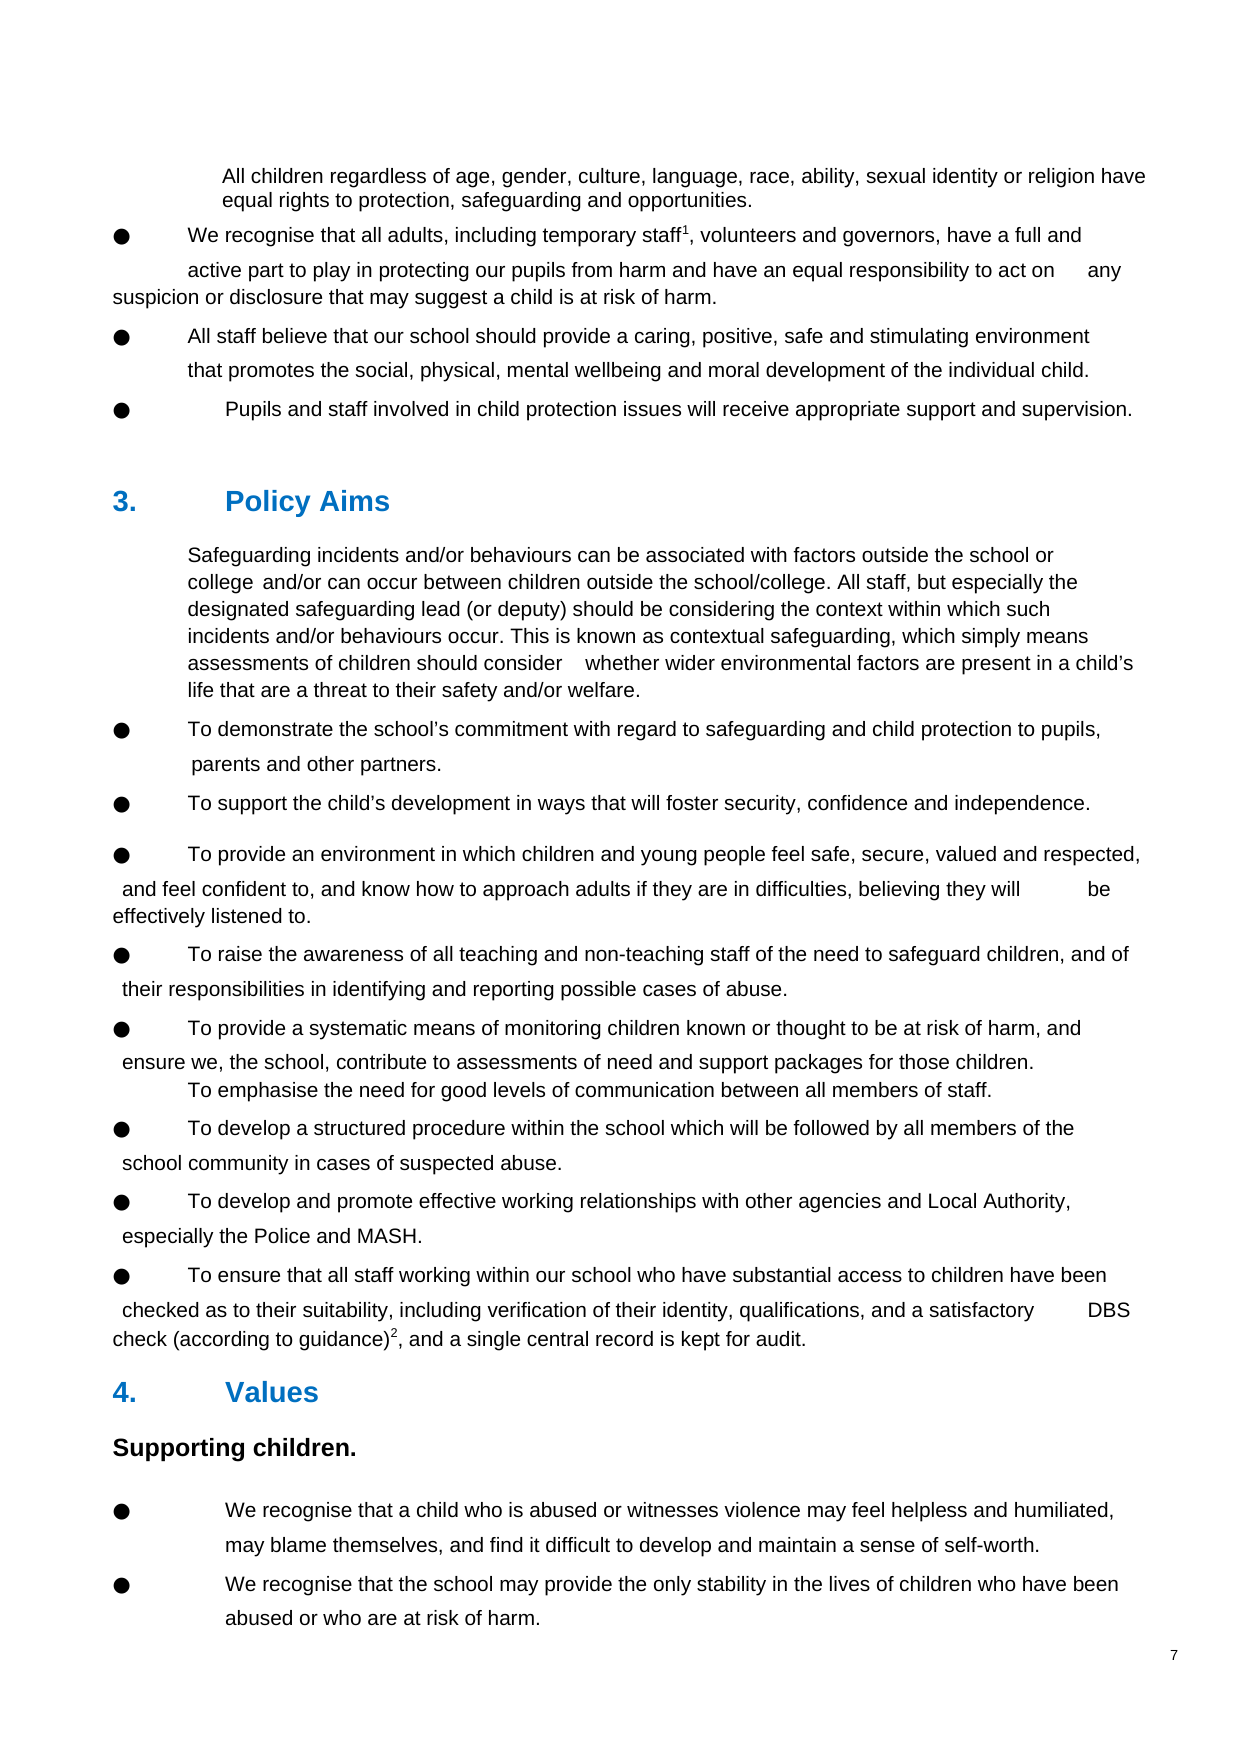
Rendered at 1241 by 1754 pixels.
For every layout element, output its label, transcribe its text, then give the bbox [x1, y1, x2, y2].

list To demonstrate the school’s commitment with regard to safeguarding and child protection to pupils, parents and other partners. [112, 706, 1139, 775]
list To raise the awareness of all teaching and non-teaching staff of the need to safeguard children, and of their responsibilities in identifying and reporting possible cases of abuse. [112, 931, 1138, 1000]
text All children regardless of age, gender, culture, language, race, ability, sexual identity or religion have equal rights to protection, safeguarding and opportunities. [222, 163, 1178, 211]
list To provide a systematic means of monitoring children known or thought to be at risk of harm, and ensure we, the school, contribute to assessments of need and support packages for those children. [112, 1004, 1138, 1074]
subtitle Values Supporting children. [112, 1375, 378, 1462]
subtitle Policy Aims [112, 484, 1178, 518]
text To emphasise the need for good levels of communication between all members of staff. [187, 1077, 1178, 1101]
list To develop a structured procedure within the school which will be followed by all members of the school community in cases of suspected abuse. [112, 1105, 1112, 1174]
list Pupils and staff involved in child protection issues will receive appropriate support and supervision. [112, 385, 1178, 428]
list To develop and promote effective working relationships with other agencies and Local Authority, especially the Police and MASH. [112, 1178, 1119, 1248]
list We recognise that a child who is abused or witnesses violence may feel helpless and humiliated, may blame themselves, and find it difficult to develop and maintain a sense of self-worth. [112, 1487, 1115, 1557]
list To provide an environment in which children and young people feel safe, secure, valued and respected, and feel confident to, and know how to approach adults if they are in difficulties, believing they will be effectively listened to. [112, 831, 1148, 927]
list We recognise that the school may provide the only stability in the lives of children who have been abused or who are at risk of harm. [112, 1560, 1120, 1630]
list We recognise that all adults, including temporary staff1, volunteers and governors, have a full and active part to play in protecting our pupils from harm and have an equal responsibility to act on any suspicion or disclosure that may suggest a child is at risk of harm. [112, 212, 1132, 309]
list All staff believe that our school should provide a caring, positive, safe and stimulating environment that promotes the social, physical, mental wellbeing and moral development of the individual child. [112, 312, 1128, 382]
list To ensure that all staff working within our school who have substantial access to children have been checked as to their suitability, including verification of their identity, qualifications, and a satisfactory DBS check (according to guidance)2, and a single central record is kept for audit. [112, 1251, 1151, 1351]
list To support the child’s development in ways that will foster security, confidence and independence. [112, 779, 1139, 822]
text Safeguarding incidents and/or behaviours can be associated with factors outside the school or college and/or can occur between children outside the school/college. All staff, but especially the designated safeguarding lead (or deputy) should be considering the context within which such incidents and/or behaviours occur. This is known as contextual safeguarding, which simply means assessments of children should consider whether wider environmental factors are present in a child’s life that are a threat to their safety and/or welfare. [187, 543, 1138, 702]
